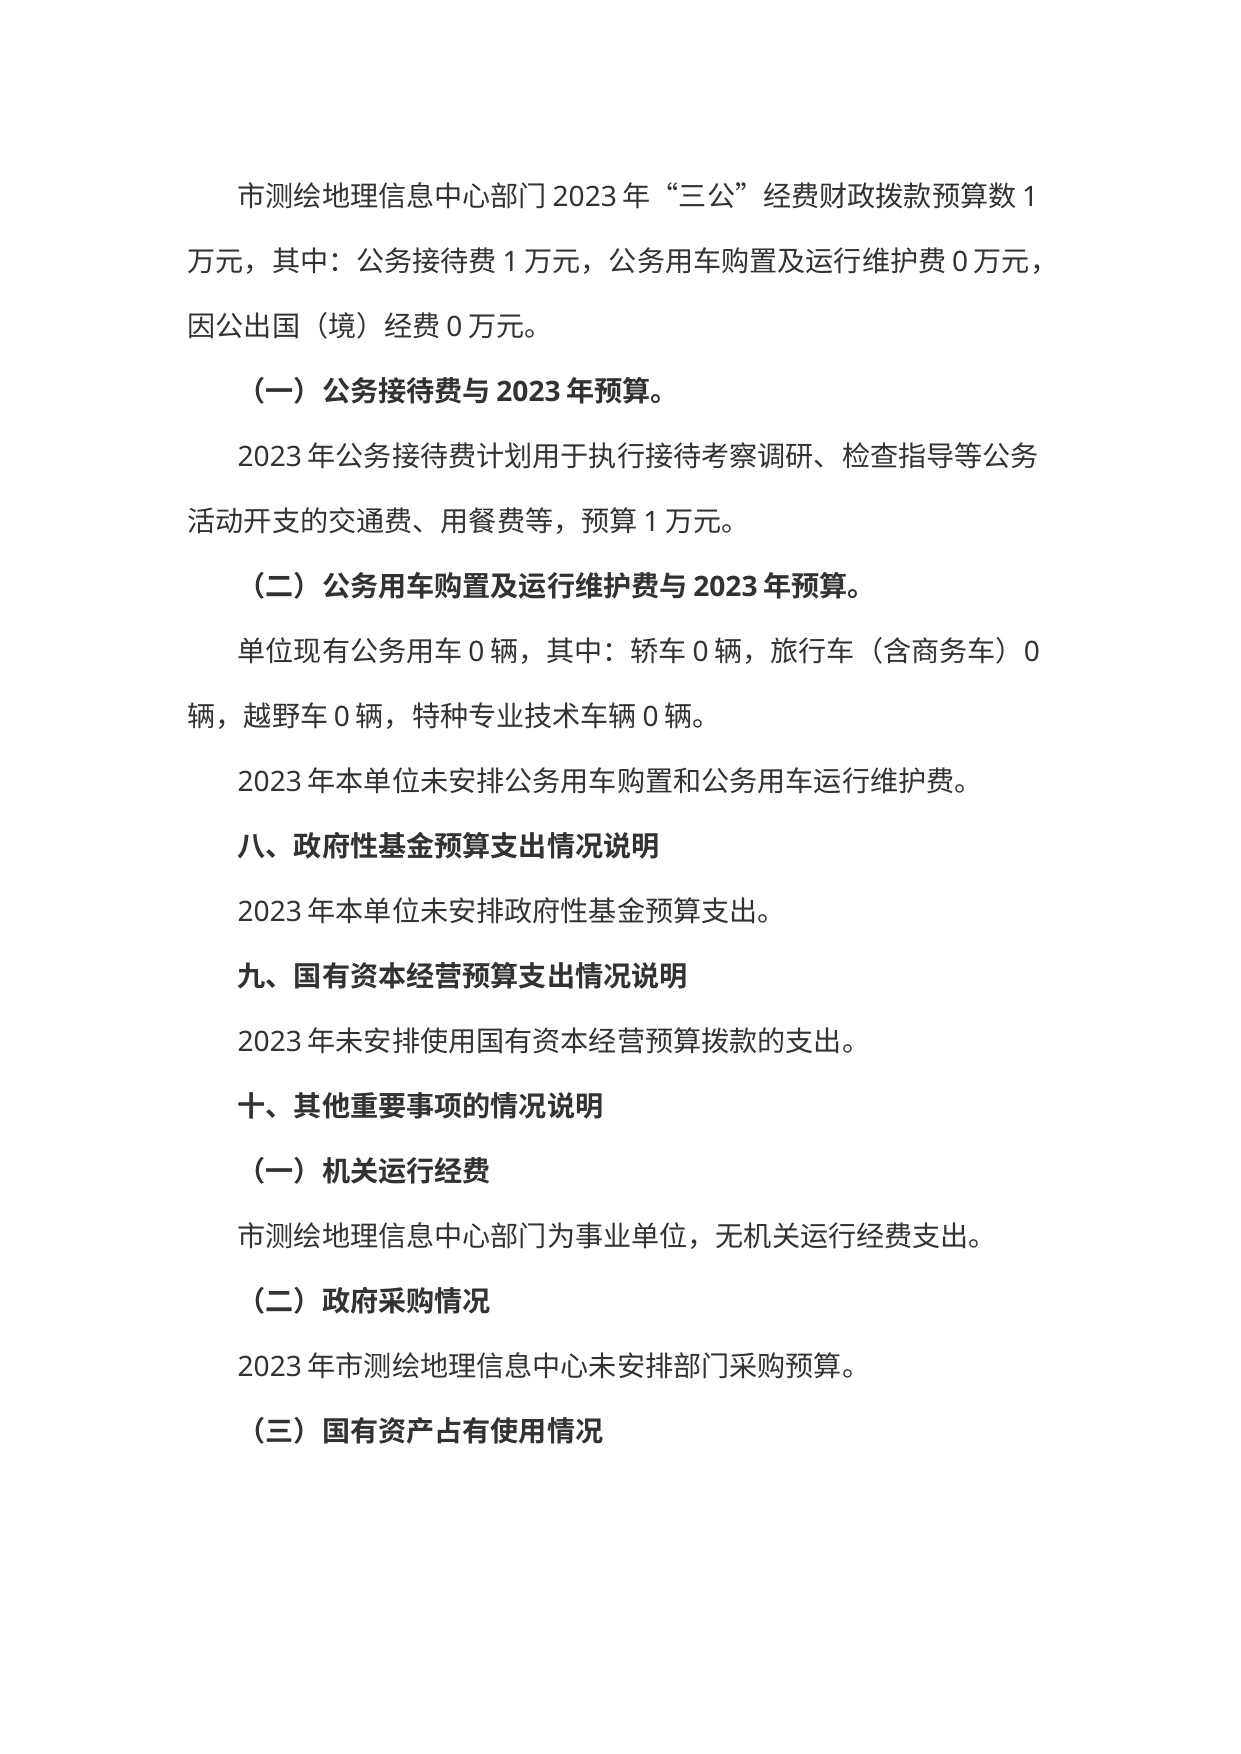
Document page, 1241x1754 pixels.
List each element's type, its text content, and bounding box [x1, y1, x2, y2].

text 市测绘地理信息中心部门为事业单位，无机关运行经费支出。 [187, 1202, 1053, 1267]
text （二）政府采购情况 [187, 1267, 1053, 1332]
text （三）国有资产占有使用情况 [187, 1397, 1053, 1462]
text 2023年本单位未安排公务用车购置和公务用车运行维护费。 [187, 747, 1053, 812]
text 2023年未安排使用国有资本经营预算拨款的支出。 [187, 1007, 1053, 1072]
text 九、国有资本经营预算支出情况说明 [187, 942, 1053, 1007]
text （二）公务用车购置及运行维护费与2023年预算。 [187, 552, 1053, 617]
text 单位现有公务用车0辆，其中：轿车0辆，旅行车（含商务车）0辆，越野车0辆，特种专业技术车辆0辆。 [187, 617, 1053, 747]
text 十、其他重要事项的情况说明 [187, 1072, 1053, 1137]
text 2023年公务接待费计划用于执行接待考察调研、检查指导等公务活动开支的交通费、用餐费等，预算1万元。 [187, 422, 1053, 552]
text 市测绘地理信息中心部门2023年“三公”经费财政拨款预算数1万元，其中：公务接待费1万元，公务用车购置及运行维护费0万元，因公出国（境）经费0万元。 [187, 162, 1053, 357]
text （一）公务接待费与2023年预算。 [187, 357, 1053, 422]
text （一）机关运行经费 [187, 1137, 1053, 1202]
text 2023年市测绘地理信息中心未安排部门采购预算。 [187, 1332, 1053, 1397]
text 八、政府性基金预算支出情况说明 [187, 812, 1053, 877]
text 2023年本单位未安排政府性基金预算支出。 [187, 877, 1053, 942]
